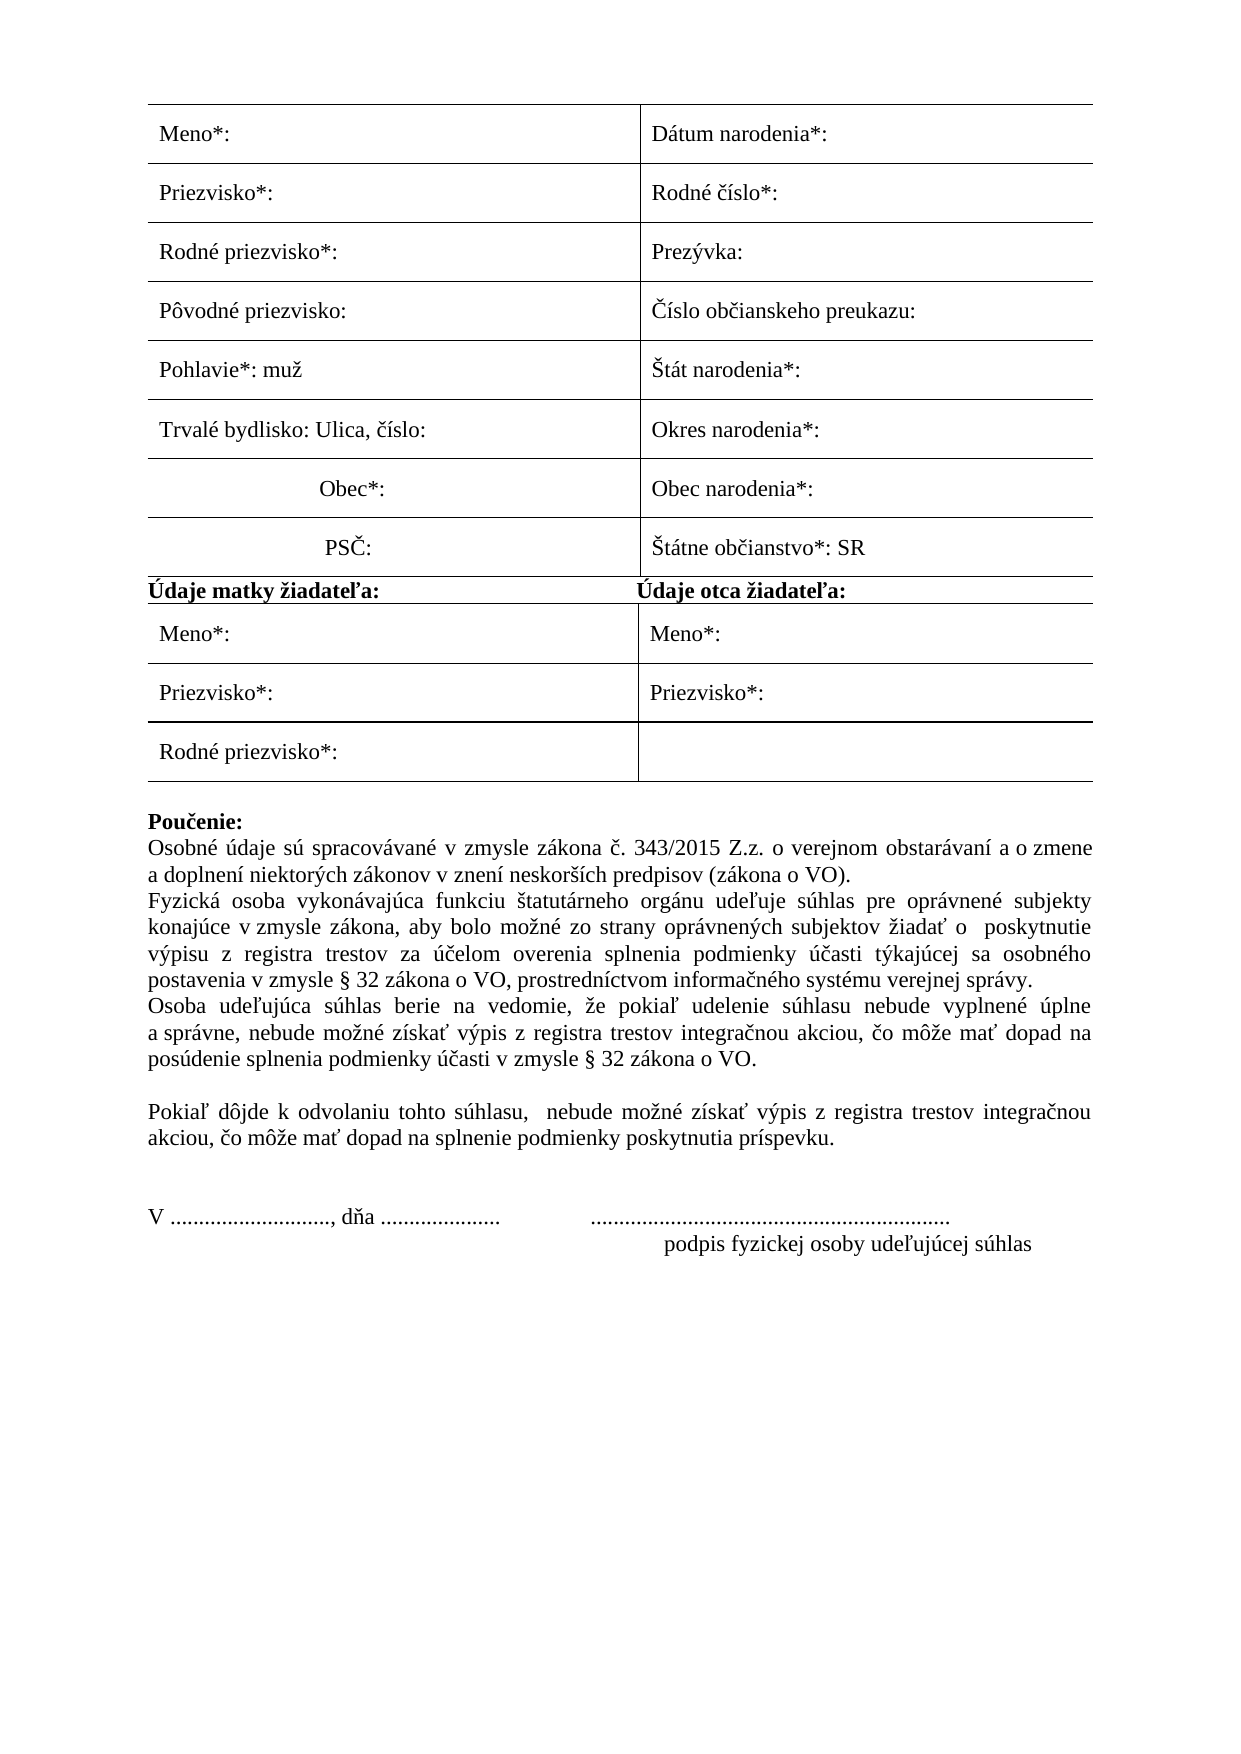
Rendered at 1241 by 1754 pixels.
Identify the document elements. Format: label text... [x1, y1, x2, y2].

table_cell Číslo občianskeho preukazu: [641, 282, 1093, 340]
table_cell Priezvisko*: [148, 164, 640, 222]
table_cell Rodné číslo*: [641, 164, 1093, 222]
table_header Meno*: [148, 604, 638, 662]
table_cell Pôvodné priezvisko: [148, 282, 640, 340]
table_header Meno*: [639, 604, 1093, 662]
text Údaje matky žiadateľa: Údaje otca žiadateľa: [148, 577, 1093, 603]
table_cell Rodné priezvisko*: [148, 723, 638, 781]
table_cell Obec narodenia*: [641, 459, 1093, 517]
text Osobné údaje sú spracovávané v zmysle zákona č. 343/2015 Z.z. o verejnom obstarávaní a o zmene a doplnení niektorých zákonov v znení neskorších predpisov (zákona o VO). [148, 834, 1093, 887]
table_cell Rodné priezvisko*: [148, 223, 640, 281]
table_header Meno*: [148, 105, 640, 162]
table_cell Štát narodenia*: [641, 341, 1093, 399]
text Fyzická osoba vykonávajúca funkciu štatutárneho orgánu udeľuje súhlas pre oprávnené subjekty konajúce v zmysle zákona, aby bolo možné zo strany oprávnených subjektov žiadať o poskytnutie výpisu z registra trestov za účelom overenia splnenia podmienky účasti týkajúcej sa osobného postavenia v zmysle § 32 zákona o VO, prostredníctvom informačného systému verejnej správy. [148, 887, 1093, 992]
text podpis fyzickej osoby udeľujúcej súhlas [148, 1229, 1093, 1256]
table_cell [639, 723, 1093, 781]
table_cell Priezvisko*: [639, 664, 1093, 721]
table_cell Prezývka: [641, 223, 1093, 281]
table_cell Okres narodenia*: [641, 400, 1093, 458]
table_cell Štátne občianstvo*: SR [641, 518, 1093, 576]
text Poučenie: [148, 808, 1093, 834]
text Osoba udeľujúca súhlas berie na vedomie, že pokiaľ udelenie súhlasu nebude vyplnené úplne a správne, nebude možné získať výpis z registra trestov integračnou akciou, čo môže mať dopad na posúdenie splnenia podmienky účasti v zmysle § 32 zákona o VO. [148, 992, 1093, 1071]
table_header Dátum narodenia*: [641, 105, 1093, 162]
table_cell PSČ: [148, 518, 640, 576]
table_cell Pohlavie*: muž [148, 341, 640, 399]
text V ............................, dňa ..................... ............................................................... [148, 1203, 1093, 1229]
table_cell Obec*: [148, 459, 640, 517]
table_cell Priezvisko*: [148, 664, 638, 721]
table_cell Trvalé bydlisko: Ulica, číslo: [148, 400, 640, 458]
text Pokiaľ dôjde k odvolaniu tohto súhlasu, nebude možné získať výpis z registra trestov integračnou akciou, čo môže mať dopad na splnenie podmienky poskytnutia príspevku. [148, 1098, 1093, 1151]
